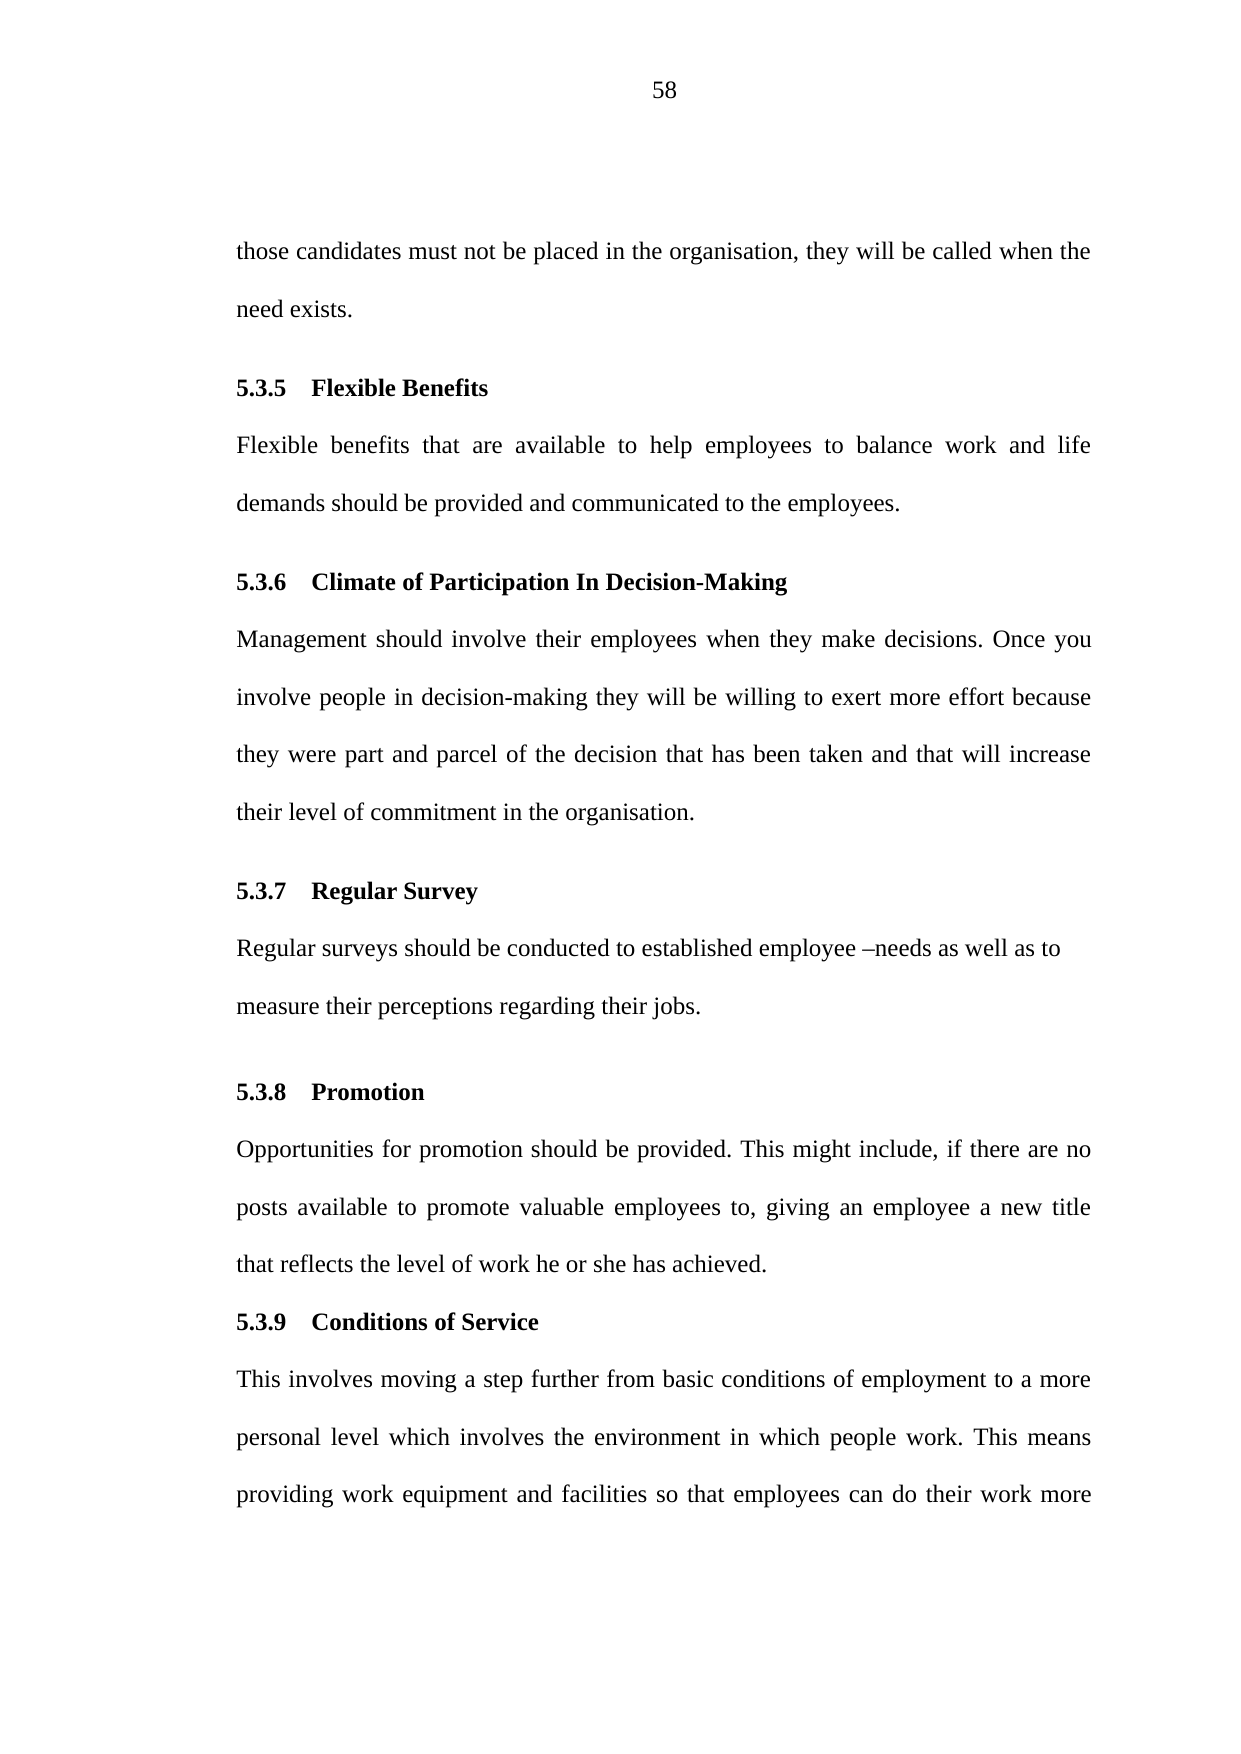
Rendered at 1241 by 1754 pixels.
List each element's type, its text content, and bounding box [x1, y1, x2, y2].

subtitle 5.3.6 Climate of Participation In Decision-Making [236, 567, 1092, 596]
subtitle 5.3.9 Conditions of Service [236, 1307, 1092, 1335]
text Opportunities for promotion should be provided. This might include, if there are no posts available to promote valuable employees to, giving an employee a new title that reflects the level of work he or she has achieved. [236, 1134, 1092, 1278]
text Management should involve their employees when they make decisions. Once you involve people in decision-making they will be willing to exert more effort because they were part and parcel of the decision that has been taken and that will increase their level of commitment in the organisation. [236, 624, 1092, 826]
text Regular surveys should be conducted to established employee –needs as well as to measure their perceptions regarding their jobs. [236, 933, 1092, 1020]
text Flexible benefits that are available to help employees to balance work and life demands should be provided and communicated to the employees. [236, 430, 1092, 517]
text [236, 1364, 1092, 1508]
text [236, 236, 1092, 322]
subtitle 5.3.8 Promotion [236, 1077, 1092, 1105]
subtitle 5.3.5 Flexible Benefits [236, 373, 1092, 402]
subtitle 5.3.7 Regular Survey [236, 876, 1092, 905]
